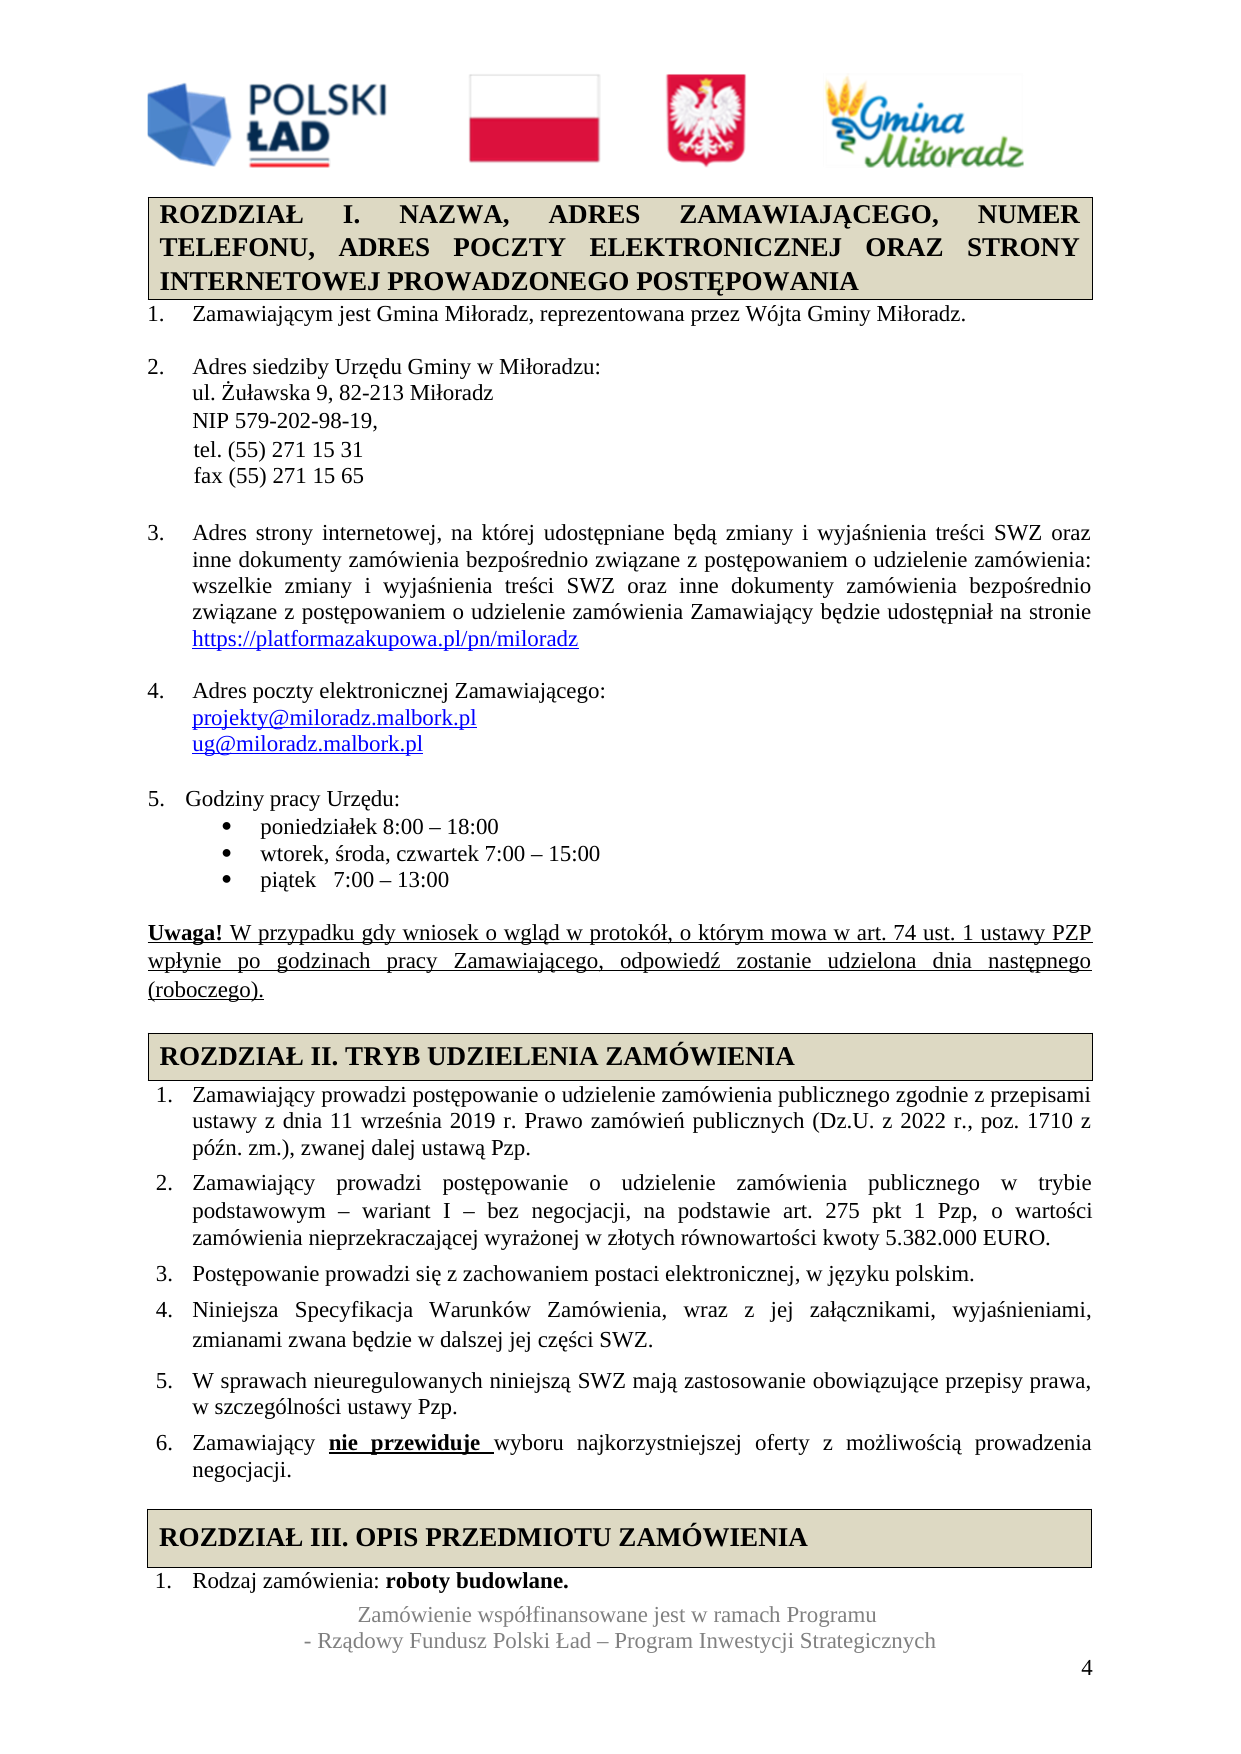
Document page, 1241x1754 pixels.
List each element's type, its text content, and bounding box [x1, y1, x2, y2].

list Adres siedziby Urzędu Gminy w Miłoradzu: [147, 353, 1093, 379]
table_header ROZDZIAŁ II. TRYB UDZIELENIA ZAMÓWIENIA [149, 1034, 1092, 1080]
list Zamawiający prowadzi postępowanie o udzielenie zamówienia publicznego zgodnie z przepisami ustawy z dnia 11 września 2019 r. Prawo zamówień publicznych (Dz.U. z 2022 r., poz. 1710 z późn. zm.), zwanej dalej ustawą Pzp. [156, 1081, 1093, 1160]
text tel. (55) 271 15 31 [148, 436, 1093, 462]
picture [147, 73, 1025, 169]
list Zamawiającym jest Gmina Miłoradz, reprezentowana przez Wójta Gminy Miłoradz. [147, 300, 1093, 326]
list Adres strony internetowej, na której udostępniane będą zmiany i wyjaśnienia treści SWZ oraz inne dokumenty zamówienia bezpośrednio związane z postępowaniem o udzielenie zamówienia: wszelkie zmiany i wyjaśnienia treści SWZ oraz inne dokumenty zamówienia bezpośrednio związane z postępowaniem o udzielenie zamówienia Zamawiający będzie udostępniał na stronie https://platformazakupowa.pl/pn/miloradz [147, 519, 1093, 651]
text NIP 579-202-98-19, [192, 408, 1093, 434]
list W sprawach nieuregulowanych niniejszą SWZ mają zastosowanie obowiązujące przepisy prawa, w szczególności ustawy Pzp. [156, 1367, 1093, 1420]
list Godziny pracy Urzędu: [148, 785, 1093, 811]
list wtorek, środa, czwartek 7:00 – 15:00 [223, 840, 1093, 866]
list Rodzaj zamówienia: roboty budowlane. [154, 1568, 1093, 1594]
list Zamawiający prowadzi postępowanie o udzielenie zamówienia publicznego w trybie podstawowym – wariant I – bez negocjacji, na podstawie art. 275 pkt 1 Pzp, o wartości zamówienia nieprzekraczającej wyrażonej w złotych równowartości kwoty 5.382.000 EURO. [156, 1169, 1093, 1250]
list Postępowanie prowadzi się z zachowaniem postaci elektronicznej, w języku polskim. [156, 1260, 1093, 1286]
text ug@miloradz.malbork.pl [192, 730, 1093, 756]
list Zamawiający nie przewiduje wyboru najkorzystniejszej oferty z możliwością prowadzenia negocjacji. [156, 1429, 1093, 1482]
text Uwaga! W przypadku gdy wniosek o wgląd w protokół, o którym mowa w art. 74 ust. 1 ustawy PZP wpłynie po godzinach pracy Zamawiającego, odpowiedź zostanie udzielona dnia następnego (roboczego). [148, 973, 1093, 1002]
text fax (55) 271 15 65 [148, 462, 1093, 489]
list piątek 7:00 – 13:00 [223, 866, 1093, 892]
table_header ROZDZIAŁ I. NAZWA, ADRES ZAMAWIAJĄCEGO, NUMER TELEFONU, ADRES POCZTY ELEKTRONICZNEJ ORAZ STRONY INTERNETOWEJ PROWADZONEGO POSTĘPOWANIA [149, 198, 1092, 299]
text projekty@miloradz.malbork.pl [192, 704, 1093, 730]
table_header ROZDZIAŁ III. OPIS PRZEDMIOTU ZAMÓWIENIA [148, 1510, 1091, 1567]
list poniedziałek 8:00 – 18:00 [223, 813, 1093, 840]
text ul. Żuławska 9, 82-213 Miłoradz [192, 379, 1093, 406]
list Niniejsza Specyfikacja Warunków Zamówienia, wraz z jej załącznikami, wyjaśnieniami, zmianami zwana będzie w dalszej jej części SWZ. [156, 1296, 1093, 1352]
list Adres poczty elektronicznej Zamawiającego: [147, 677, 1093, 704]
